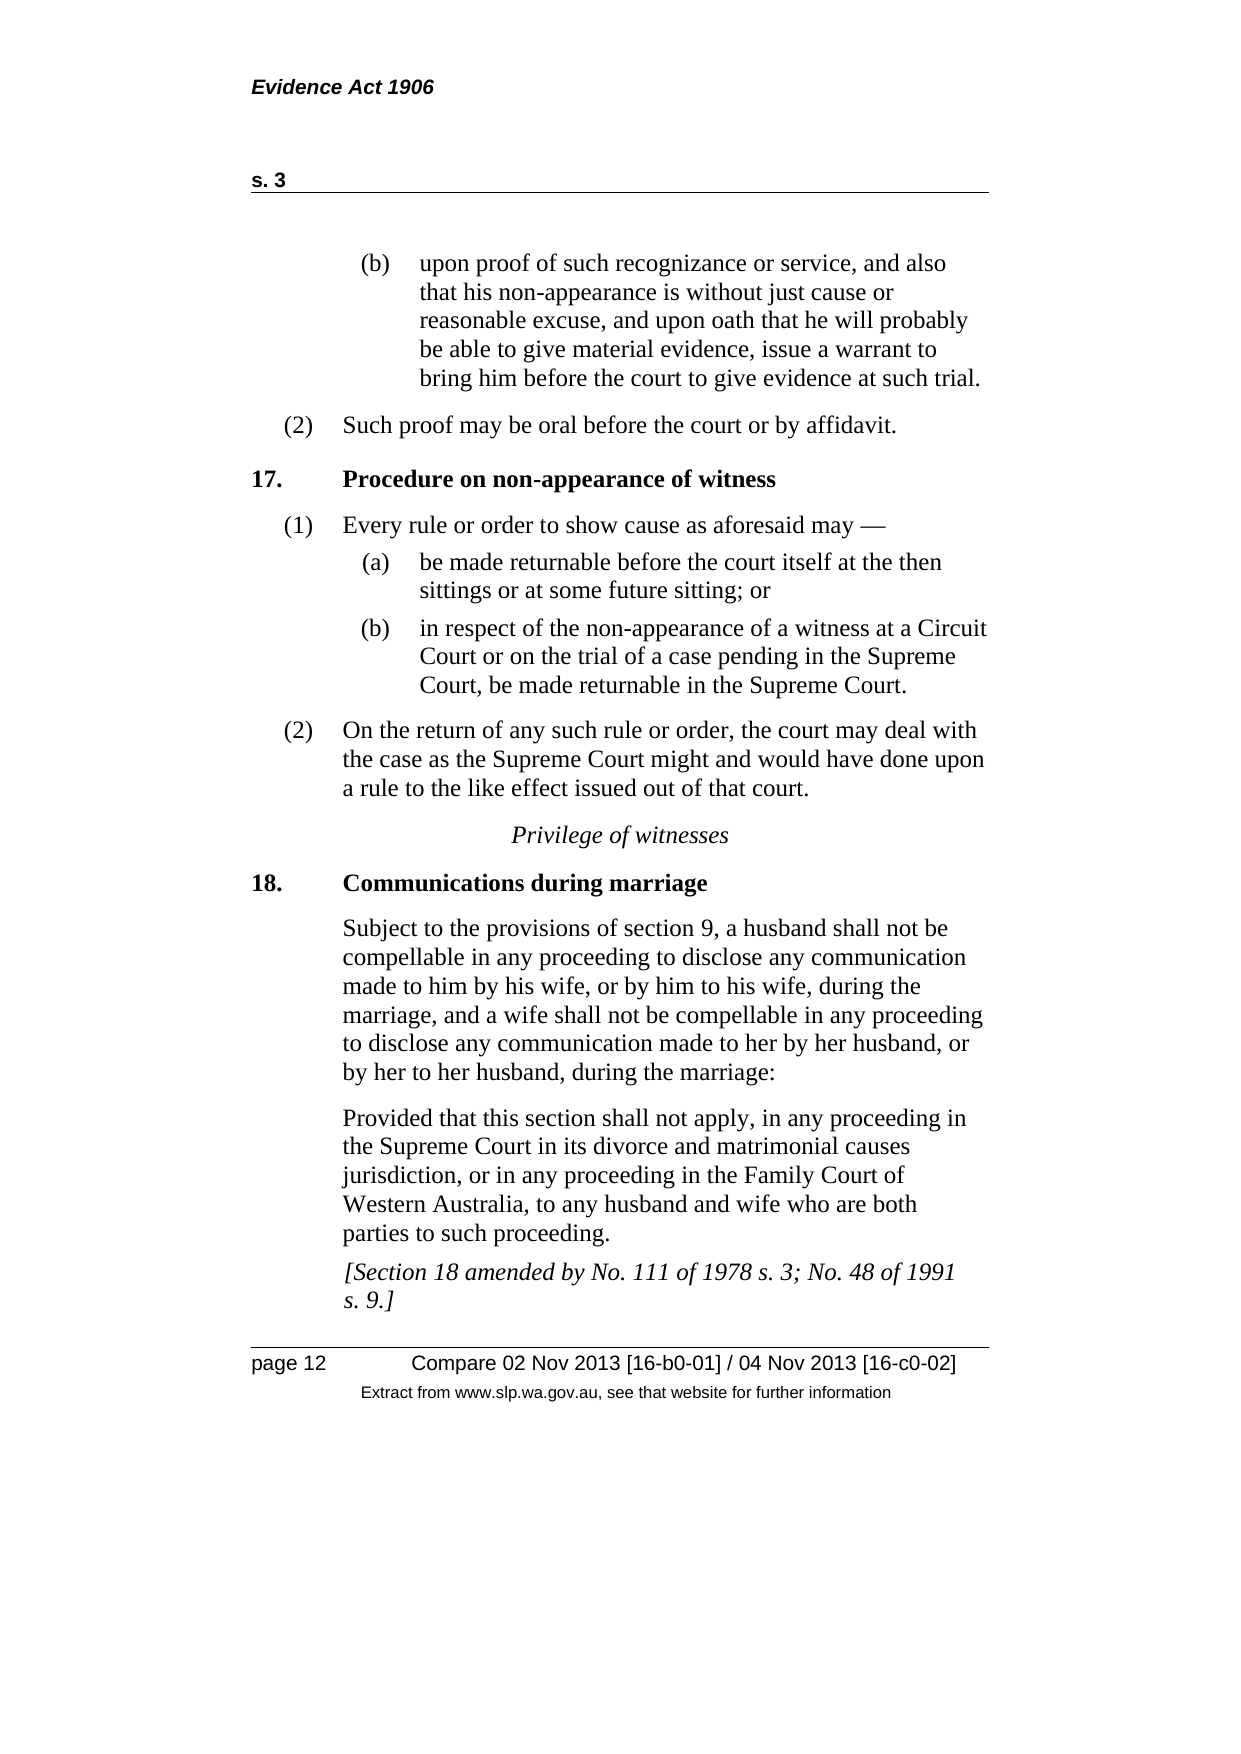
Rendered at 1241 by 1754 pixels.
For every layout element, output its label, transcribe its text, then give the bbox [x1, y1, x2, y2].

text (1) Every rule or order to show cause as aforesaid may — [251, 510, 989, 538]
text (a) be made returnable before the court itself at the then sittings or at some future sitting; or [251, 547, 989, 604]
text (2) Such proof may be oral before the court or by affidavit. [251, 411, 989, 439]
subtitle 17. Procedure on non-appearance of witness [251, 464, 989, 493]
text Provided that this section shall not apply, in any proceeding in the Supreme Court in its divorce and matrimonial causes jurisdiction, or in any proceeding in the Family Court of Western Australia, to any husband and wife who are both parties to such proceeding. [251, 1103, 989, 1246]
text (b) upon proof of such recognizance or service, and also that his non-appearance is without just cause or reasonable excuse, and upon oath that he will probably be able to give material evidence, issue a warrant to bring him before the court to give evidence at such trial. [251, 248, 989, 392]
subtitle 18. Communications during marriage [251, 868, 989, 897]
text (b) in respect of the non-appearance of a witness at a Circuit Court or on the trial of a case pending in the Supreme Court, be made returnable in the Supreme Court. [251, 613, 989, 699]
text (2) On the return of any such rule or order, the court may deal with the case as the Supreme Court might and would have done upon a rule to the like effect issued out of that court. [251, 716, 989, 802]
text Subject to the provisions of section 9, a husband shall not be compellable in any proceeding to disclose any communication made to him by his wife, or by him to his wife, during the marriage, and a wife shall not be compellable in any proceeding to disclose any communication made to her by her husband, or by her to her husband, during the marriage: [251, 913, 989, 1086]
subtitle Privilege of witnesses [251, 821, 989, 849]
text [Section 18 amended by No. 111 of 1978 s. 3; No. 48 of 1991 s. 9.] [251, 1257, 989, 1314]
